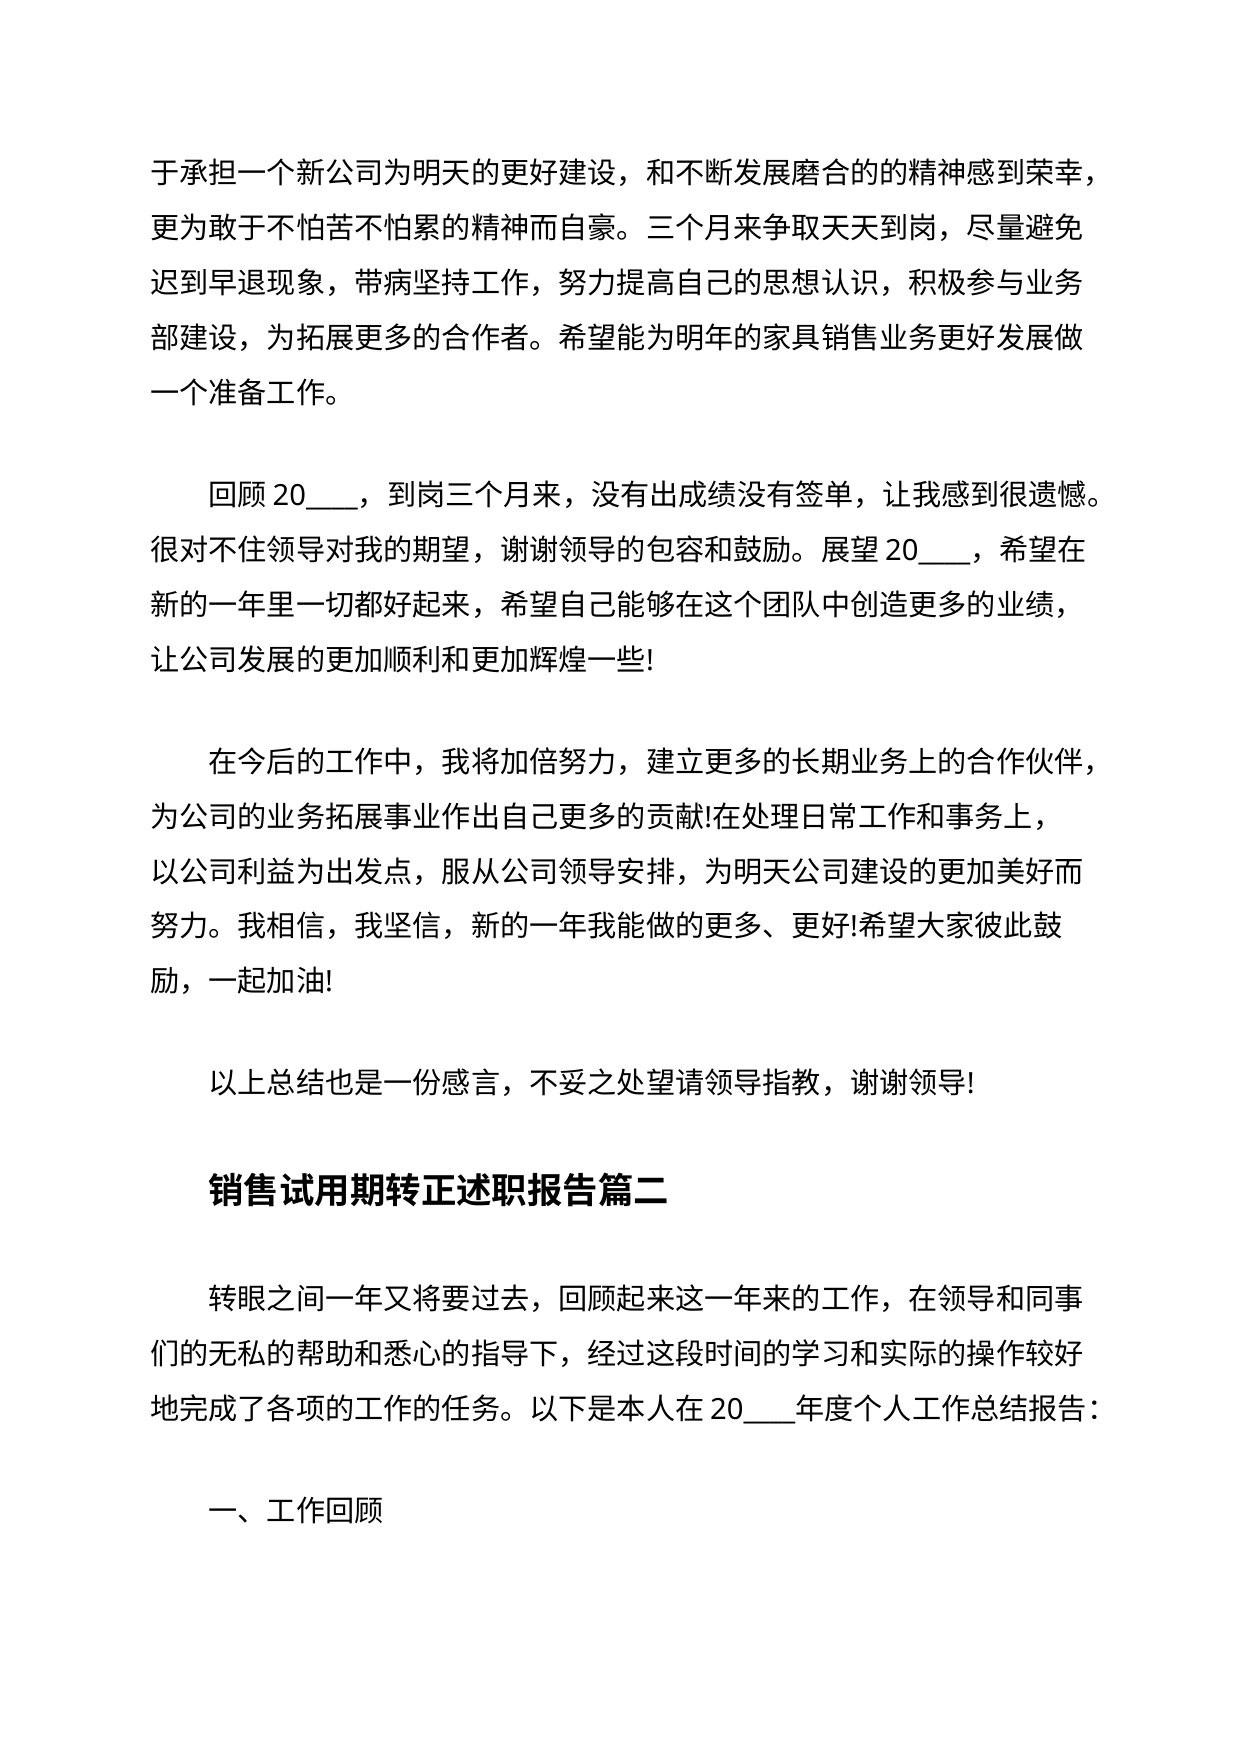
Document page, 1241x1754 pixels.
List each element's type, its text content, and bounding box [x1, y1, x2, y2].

text 销售试用期转正述职报告篇二 [150, 1162, 1090, 1213]
text 在今后的工作中，我将加倍努力，建立更多的长期业务上的合作伙伴，为公司的业务拓展事业作出自己更多的贡献!在处理日常工作和事务上，以公司利益为出发点，服从公司领导安排，为明天公司建设的更加美好而努力。我相信，我坚信，新的一年我能做的更多、更好!希望大家彼此鼓励，一起加油! [150, 738, 1090, 1000]
text 以上总结也是一份感言，不妥之处望请领导指教，谢谢领导! [150, 1060, 1090, 1102]
text 一、工作回顾 [150, 1487, 1090, 1529]
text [150, 150, 1090, 412]
text 回顾20____，到岗三个月来，没有出成绩没有签单，让我感到很遗憾。很对不住领导对我的期望，谢谢领导的包容和鼓励。展望20____，希望在新的一年里一切都好起来，希望自己能够在这个团队中创造更多的业绩，让公司发展的更加顺利和更加辉煌一些! [150, 471, 1090, 679]
text 转眼之间一年又将要过去，回顾起来这一年来的工作，在领导和同事们的无私的帮助和悉心的指导下，经过这段时间的学习和实际的操作较好地完成了各项的工作的任务。以下是本人在20____年度个人工作总结报告： [150, 1275, 1090, 1428]
